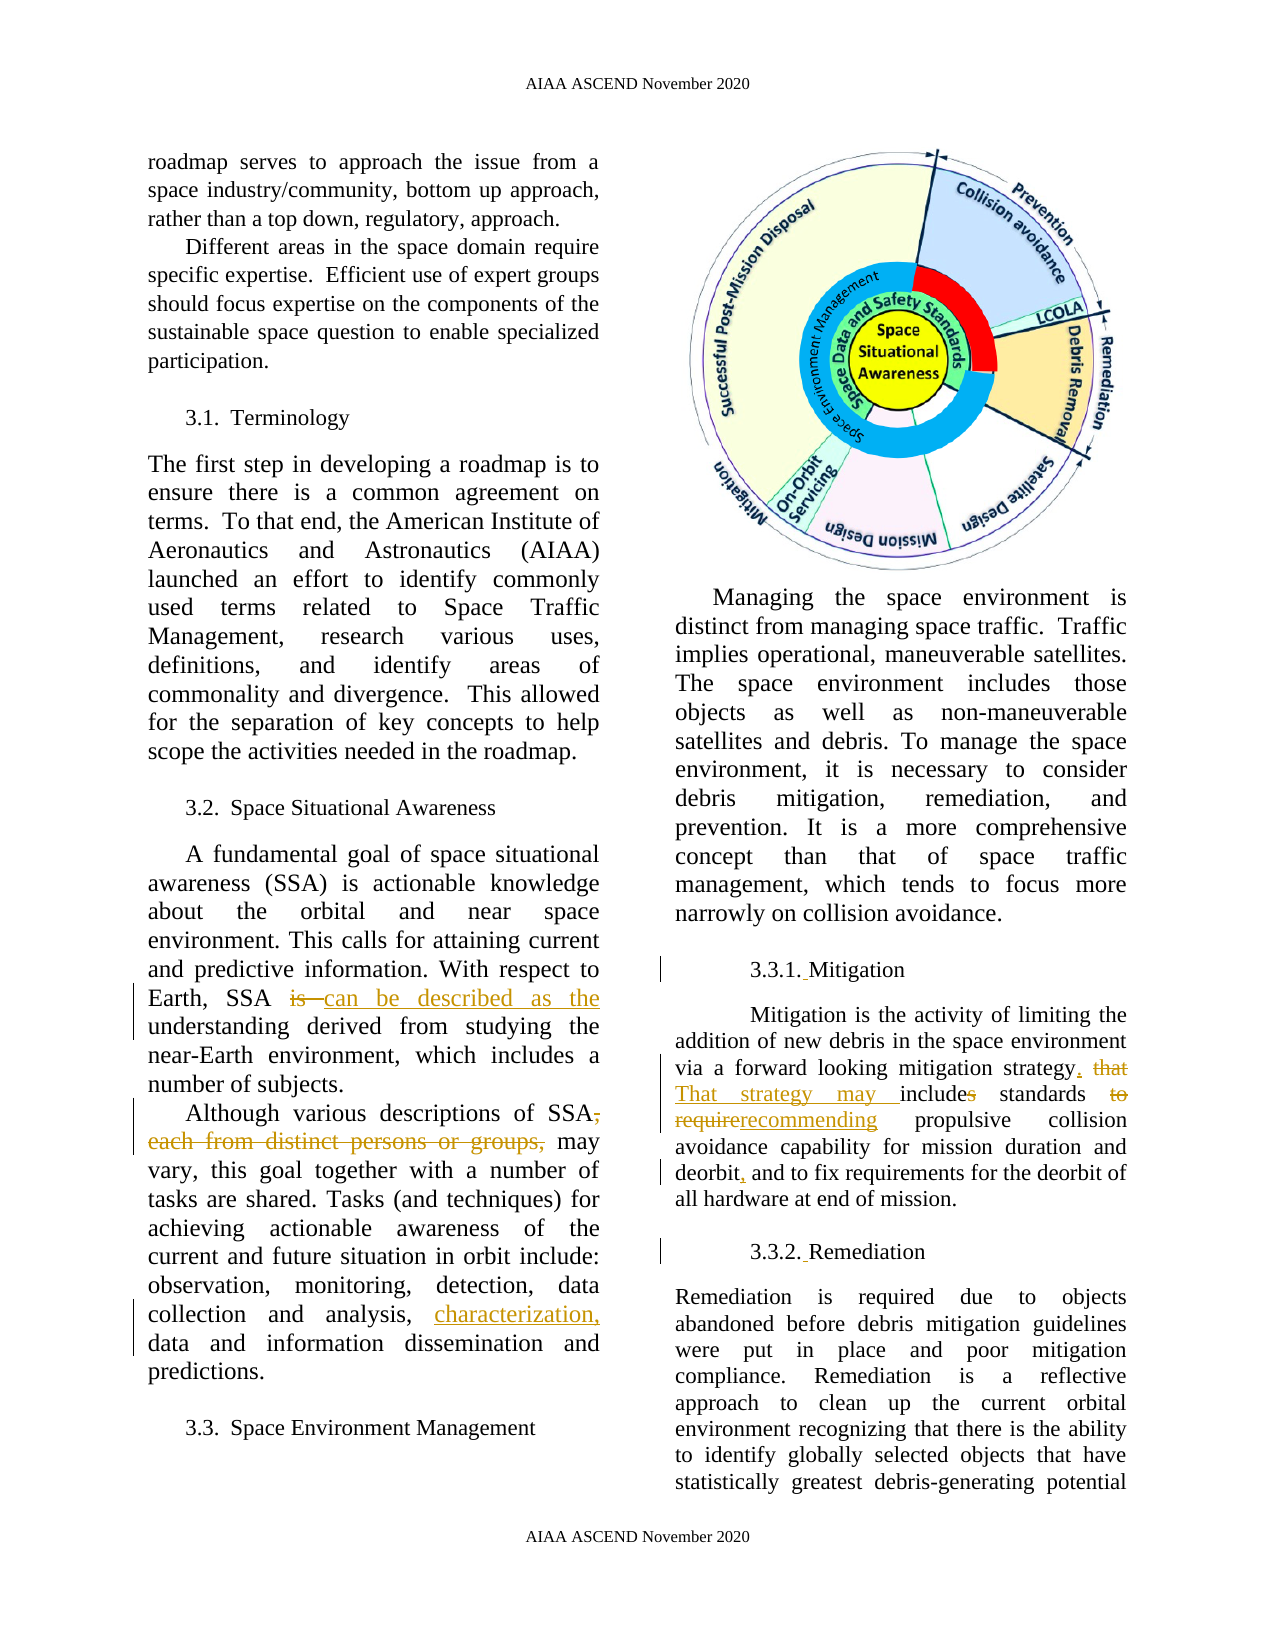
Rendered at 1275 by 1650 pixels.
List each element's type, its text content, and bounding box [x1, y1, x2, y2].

list Mitigation [750, 956, 1127, 982]
list Terminology [185, 404, 600, 430]
text A fundamental goal of space situational awareness (SSA) is actionable knowledge about the orbital and near space environment. This calls for attaining current and predictive information. With respect to Earth, SSA understanding derived from studying the near-Earth environment, which includes a number of subjects. [148, 839, 600, 1098]
text Although various descriptions of SSA may vary, this goal together with a number of tasks are shared. Tasks (and techniques) for achieving actionable awareness of the current and future situation in orbit include: observation, monitoring, detection, data collection and analysis, data and information dissemination and predictions. [148, 1098, 600, 1385]
text Mitigation is the activity of limiting the addition of new debris in the space environment via a forward looking mitigation strategy include standards propulsive collision avoidance capability for mission duration and deorbit and to fix requirements for the deorbit of all hardware at end of mission. [675, 1001, 1127, 1212]
list Different areas in the space domain require specific expertise. Efficient use of expert groups should focus expertise on the components of the sustainable space question to enable specialized participation. [148, 233, 600, 373]
list Space Situational Awareness [185, 794, 600, 820]
text The first step in developing a roadmap is to ensure there is a common agreement on terms. To that end, the American Institute of Aeronautics and Astronautics (AIAA) launched an effort to identify commonly used terms related to Space Traffic Management, research various uses, definitions, and identify areas of commonality and divergence. This allowed for the separation of key concepts to help scope the activities needed in the roadmap. [148, 449, 600, 765]
text Managing the space environment is distinct from managing space traffic. Traffic implies operational, maneuverable satellites. The space environment includes those objects as well as non-maneuverable satellites and debris. To manage the space environment, it is necessary to consider debris mitigation, remediation, and prevention. It is a more comprehensive concept than that of space traffic management, which tends to focus more narrowly on collision avoidance. [675, 582, 1127, 927]
list Space Environment Management [185, 1414, 600, 1440]
list Remediation [750, 1238, 1127, 1264]
picture [675, 147, 1128, 582]
